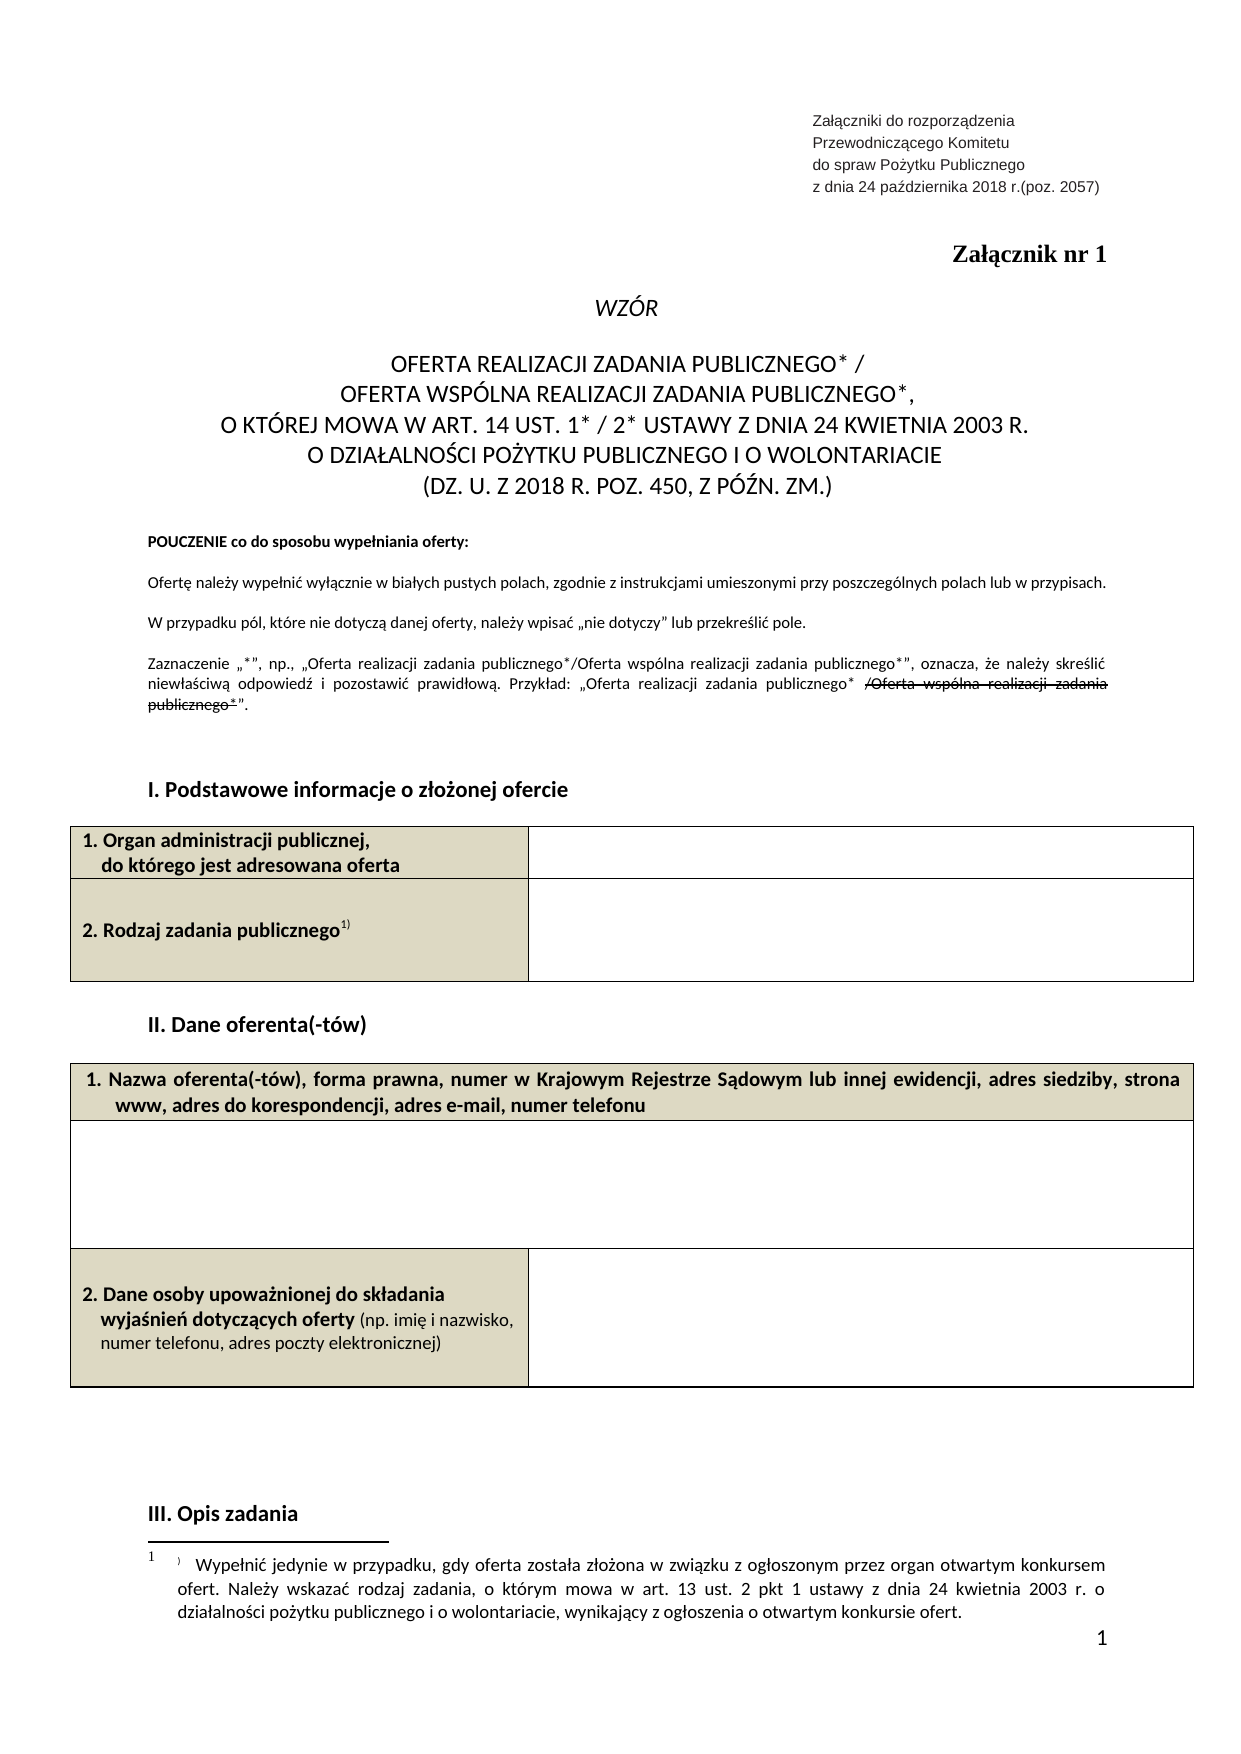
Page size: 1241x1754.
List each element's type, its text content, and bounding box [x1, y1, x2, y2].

table_header 1. Organ administracji publicznej, do którego jest adresowana oferta [71, 827, 528, 878]
text II. Dane oferenta(-tów) [148, 1010, 1107, 1038]
table_header [529, 827, 1193, 878]
table_cell 2. Rodzaj zadania publicznego) [71, 879, 528, 981]
text OFERTA REALIZACJI ZADANIA PUBLICZNEGO* / [148, 348, 1107, 379]
text W przypadku pól, które nie dotyczą danej oferty, należy wpisać „nie dotyczy” lub przekreślić pole. [148, 612, 1107, 633]
text Ofertę należy wypełnić wyłącznie w białych pustych polach, zgodnie z instrukcjami umieszonymi przy poszczególnych polach lub w przypisach. [148, 572, 1107, 592]
text I. Podstawowe informacje o złożonej ofercie [148, 775, 1107, 803]
table_header 1. Nazwa oferenta(-tów), forma prawna, numer w Krajowym Rejestrze Sądowym lub innej ewidencji, adres siedziby, strona www, adres do korespondencji, adres e-mail, numer telefonu [71, 1064, 1193, 1120]
text O KTÓREJ MOWA W ART. 14 UST. 1* / 2* USTAWY Z DNIA 24 KWIETNIA 2003 R. O DZIAŁALNOŚCI POŻYTKU PUBLICZNEGO I O WOLONTARIACIE (DZ. U. Z 2018 R. POZ. 450, Z PÓŹN. ZM.) [148, 409, 1107, 501]
text POUCZENIE co do sposobu wypełniania oferty: [148, 531, 1107, 552]
table_cell [71, 1121, 1193, 1248]
table_cell [529, 879, 1193, 981]
table_cell [529, 1249, 1193, 1386]
text WZÓR [148, 293, 1107, 323]
table_cell 2. Dane osoby upoważnionej do składania wyjaśnień dotyczących oferty (np. imię i nazwisko, numer telefonu, adres poczty elektronicznej) [71, 1249, 528, 1386]
text OFERTA WSPÓLNA REALIZACJI ZADANIA PUBLICZNEGO*, [148, 379, 1107, 409]
text Zaznaczenie „*”, np., „Oferta realizacji zadania publicznego*/Oferta wspólna realizacji zadania publicznego*”, oznacza, że należy skreślić niewłaściwą odpowiedź i pozostawić prawidłową. Przykład: „Oferta realizacji zadania publicznego* /Oferta wspólna realizacji zadania publicznego*”. [148, 653, 1107, 714]
text Załączniki do rozporządzenia Przewodniczącego Komitetu do spraw Pożytku Publicznego z dnia 24 października 2018 r.(poz. 2057) [812, 112, 1107, 196]
text Załącznik nr 1 [148, 239, 1107, 268]
text III. Opis zadania [148, 1499, 1107, 1527]
